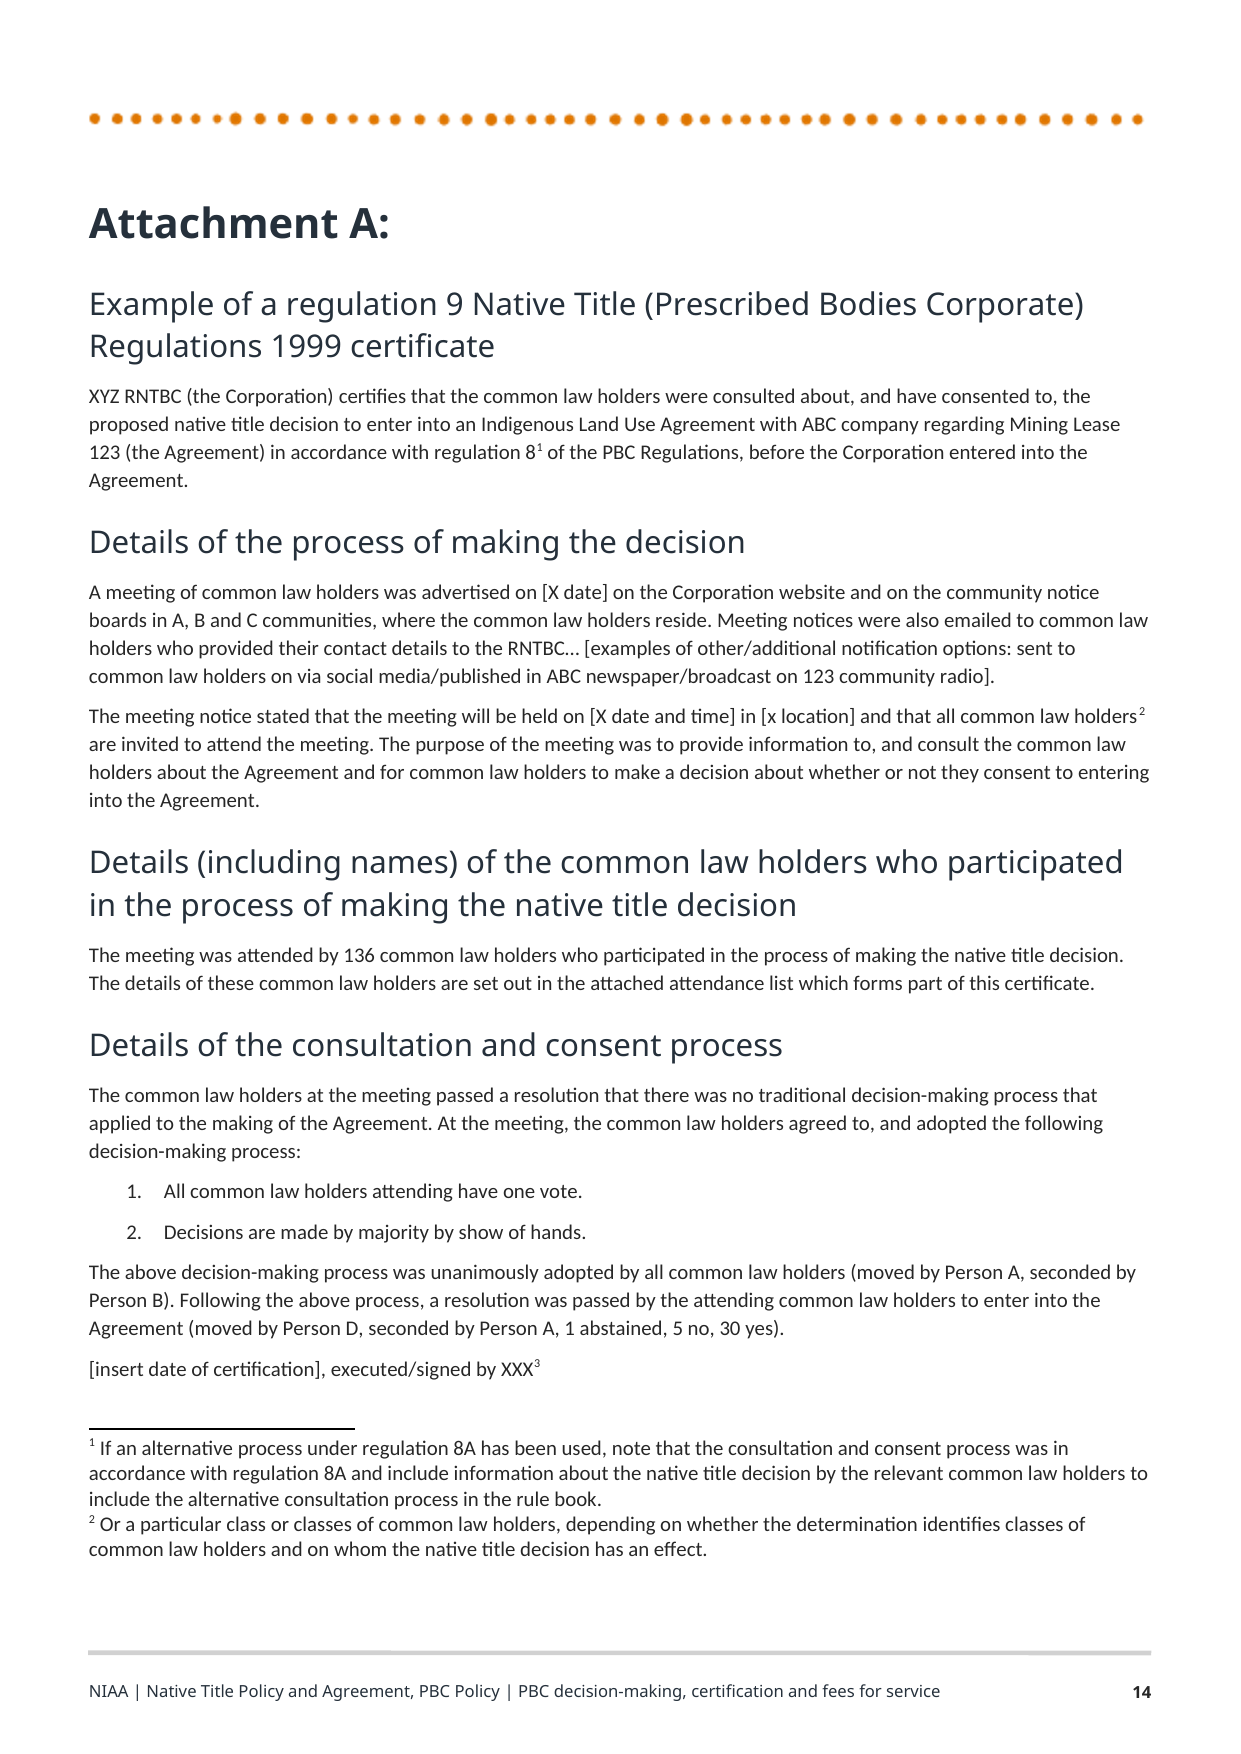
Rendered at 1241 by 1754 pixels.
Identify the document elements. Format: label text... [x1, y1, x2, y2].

subtitle Attachment A: [89, 194, 1152, 251]
text [insert date of certification], executed/signed by XXX [89, 1356, 1152, 1381]
subtitle Example of a regulation 9 Native Title (Prescribed Bodies Corporate) Regulations 1999 certificate [89, 282, 1152, 367]
subtitle Details of the consultation and consent process [89, 1023, 1152, 1066]
list Decisions are made by majority by show of hands. [126, 1219, 1152, 1244]
subtitle Details of the process of making the decision [89, 520, 1152, 563]
text The meeting was attended by 136 common law holders who participated in the process of making the native title decision. The details of these common law holders are set out in the attached attendance list which forms part of this certificate. [89, 942, 1152, 996]
text The common law holders at the meeting passed a resolution that there was no traditional decision-making process that applied to the making of the Agreement. At the meeting, the common law holders agreed to, and adopted the following decision-making process: [89, 1082, 1152, 1164]
list All common law holders attending have one vote. [126, 1179, 1152, 1204]
subtitle Details (including names) of the common law holders who participated in the process of making the native title decision [89, 840, 1152, 926]
picture [88, 103, 1152, 134]
text The meeting notice stated that the meeting will be held on [X date and time] in [x location] and that all common law holders are invited to attend the meeting. The purpose of the meeting was to provide information to, and consult the common law holders about the Agreement and for common law holders to make a decision about whether or not they consent to entering into the Agreement. [89, 704, 1152, 813]
text A meeting of common law holders was advertised on [X date] on the Corporation website and on the community notice boards in A, B and C communities, where the common law holders reside. Meeting notices were also emailed to common law holders who provided their contact details to the RNTBC… [examples of other/additional notification options: sent to common law holders on via social media/published in ABC newspaper/broadcast on 123 community radio]. [89, 579, 1152, 689]
text XYZ RNTBC (the Corporation) certifies that the common law holders were consulted about, and have consented to, the proposed native title decision to enter into an Indigenous Land Use Agreement with ABC company regarding Mining Lease 123 (the Agreement) in accordance with regulation 8 of the PBC Regulations, before the Corporation entered into the Agreement. [89, 384, 1152, 493]
text The above decision-making process was unanimously adopted by all common law holders (moved by Person A, seconded by Person B). Following the above process, a resolution was passed by the attending common law holders to enter into the Agreement (moved by Person D, seconded by Person A, 1 abstained, 5 no, 30 yes). [89, 1259, 1152, 1341]
